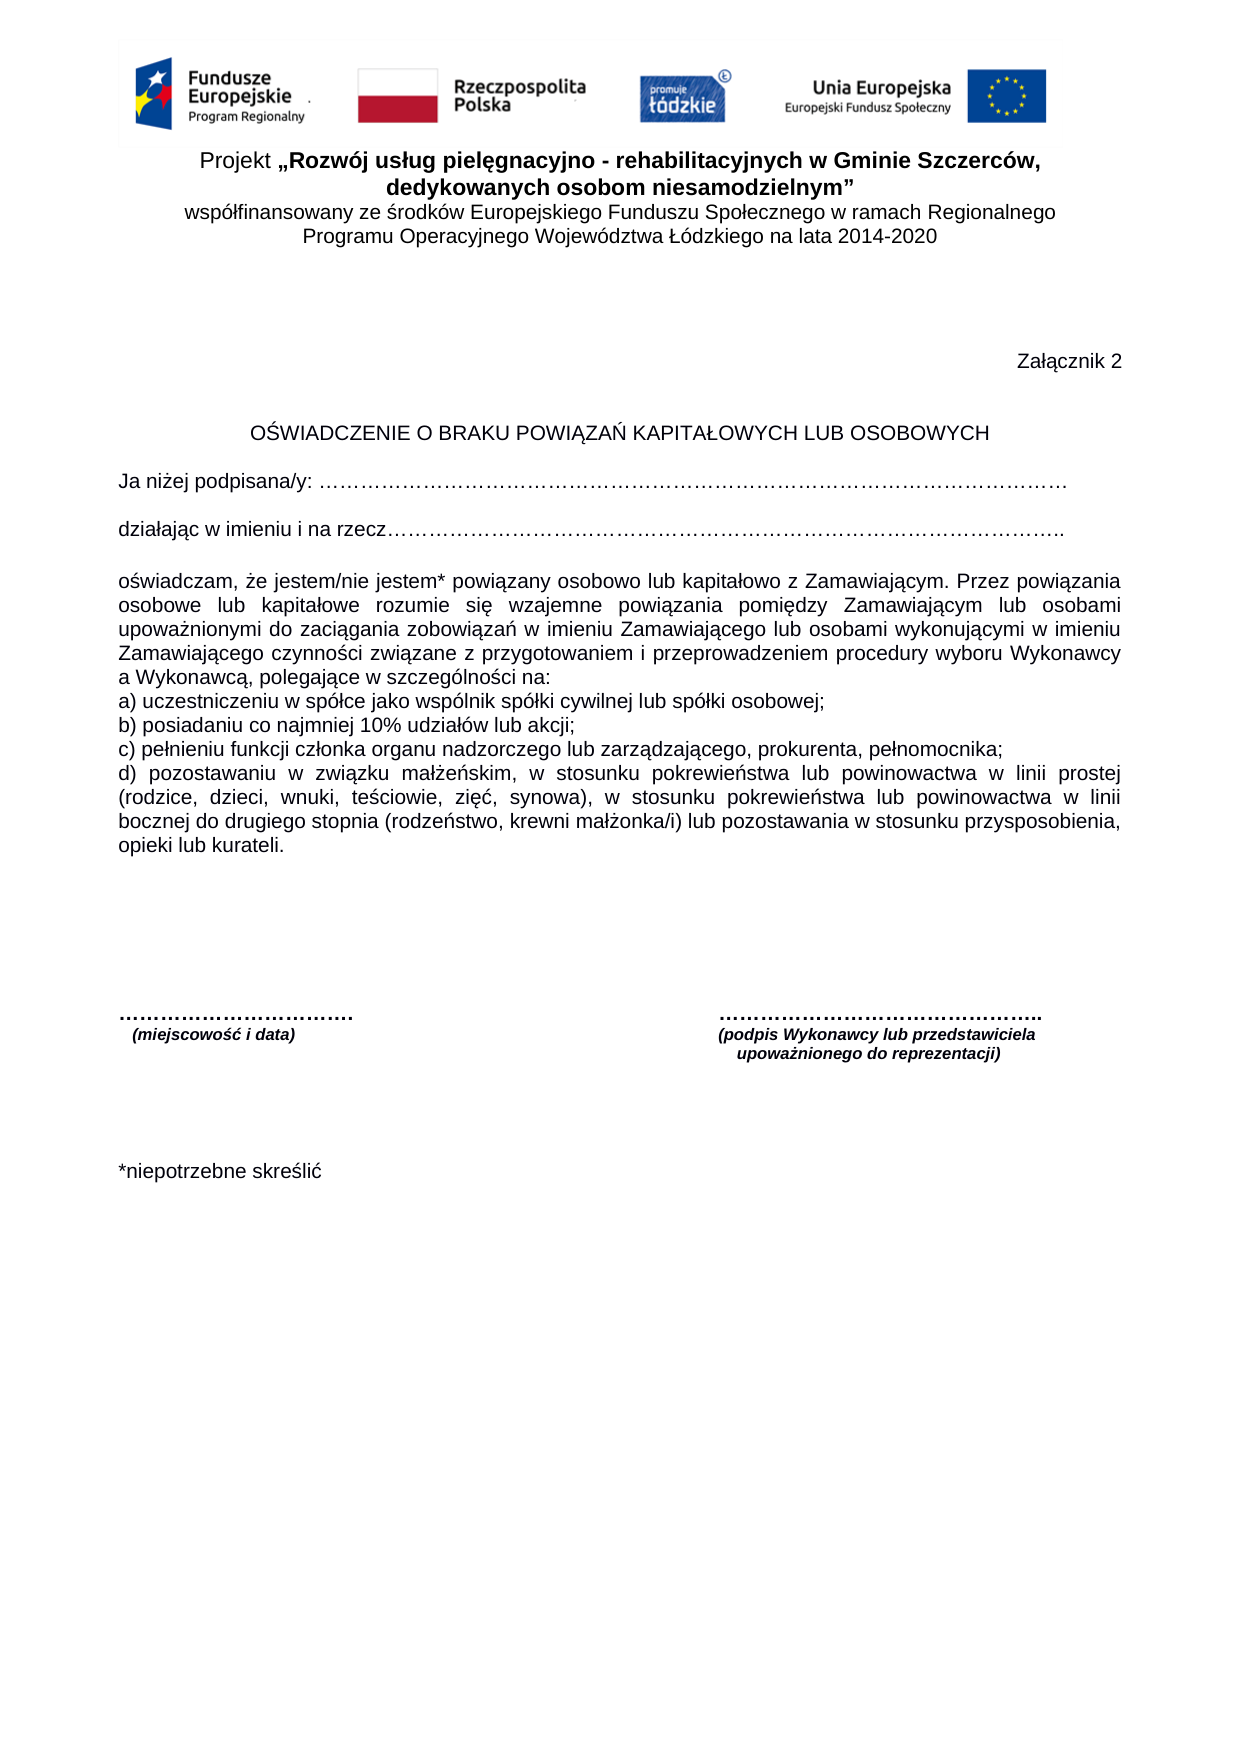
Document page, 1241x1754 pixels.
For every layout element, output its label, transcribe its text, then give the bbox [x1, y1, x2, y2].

text Ja niżej podpisana/y: ……………………………………………………………………………………………… [118, 468, 1122, 492]
text upoważnionego do reprezentacji) [118, 1043, 1122, 1063]
text (miejscowość i data) (podpis Wykonawcy lub przedstawiciela [118, 1024, 1122, 1043]
text Załącznik 2 [118, 349, 1122, 373]
text OŚWIADCZENIE O BRAKU POWIĄZAŃ KAPITAŁOWYCH LUB OSOBOWYCH [118, 421, 1122, 444]
text b) posiadaniu co najmniej 10% udziałów lub akcji; [118, 713, 1122, 737]
text ……………………………. ……………………………………….. [118, 1000, 1122, 1024]
text działając w imieniu i na rzecz…………………………………………………………………………………….. [118, 516, 1122, 540]
picture [118, 39, 1064, 148]
text oświadczam, że jestem/nie jestem* powiązany osobowo lub kapitałowo z Zamawiającym. Przez powiązania osobowe lub kapitałowe rozumie się wzajemne powiązania pomiędzy Zamawiającym lub osobami upoważnionymi do zaciągania zobowiązań w imieniu Zamawiającego lub osobami wykonującymi w imieniu Zamawiającego czynności związane z przygotowaniem i przeprowadzeniem procedury wyboru Wykonawcy a Wykonawcą, polegające w szczególności na: [118, 569, 1122, 689]
text d) pozostawaniu w związku małżeńskim, w stosunku pokrewieństwa lub powinowactwa w linii prostej (rodzice, dzieci, wnuki, teściowie, zięć, synowa), w stosunku pokrewieństwa lub powinowactwa w linii bocznej do drugiego stopnia (rodzeństwo, krewni małżonka/i) lub pozostawania w stosunku przysposobienia, opieki lub kurateli. [118, 761, 1122, 857]
text *niepotrzebne skreślić [118, 1158, 1122, 1182]
text a) uczestniczeniu w spółce jako wspólnik spółki cywilnej lub spółki osobowej; [118, 689, 1122, 713]
text c) pełnieniu funkcji członka organu nadzorczego lub zarządzającego, prokurenta, pełnomocnika; [118, 737, 1122, 761]
